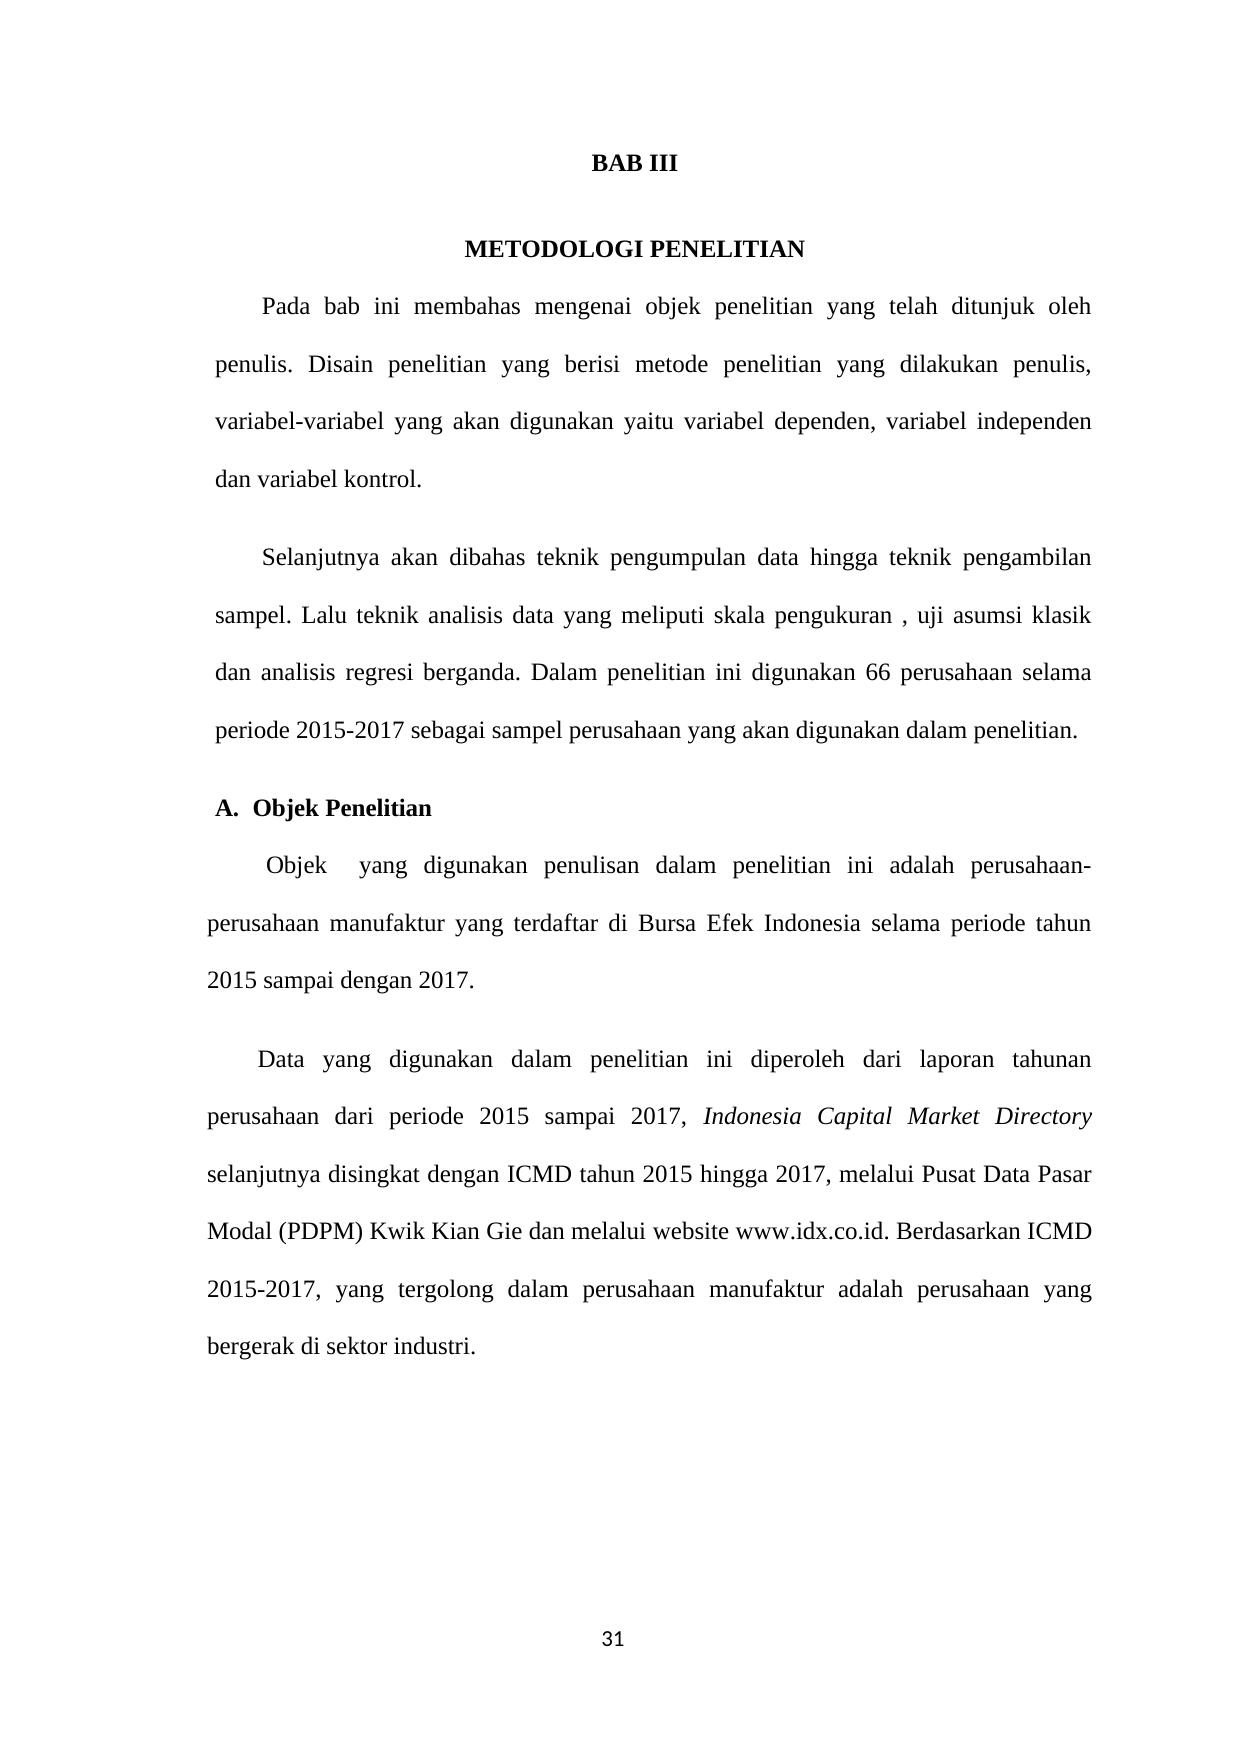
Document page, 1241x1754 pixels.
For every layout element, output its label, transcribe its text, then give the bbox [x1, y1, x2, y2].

list Objek Penelitian [215, 793, 1092, 822]
text Pada bab ini membahas mengenai objek penelitian yang telah ditunjuk oleh penulis. Disain penelitian yang berisi metode penelitian yang dilakukan penulis, variabel-variabel yang akan digunakan yaitu variabel dependen, variabel independen dan variabel kontrol. [215, 291, 1092, 493]
text BAB III [177, 148, 1092, 176]
text Objek yang digunakan penulisan dalam penelitian ini adalah perusahaan-perusahaan manufaktur yang terdaftar di Bursa Efek Indonesia selama periode tahun 2015 sampai dengan 2017. [207, 851, 1092, 994]
text Data yang digunakan dalam penelitian ini diperoleh dari laporan tahunan perusahaan dari periode 2015 sampai 2017, Indonesia Capital Market Directory selanjutnya disingkat dengan ICMD tahun 2015 hingga 2017, melalui Pusat Data Pasar Modal (PDPM) Kwik Kian Gie dan melalui website www.idx.co.id. Berdasarkan ICMD 2015-2017, yang tergolong dalam perusahaan manufaktur adalah perusahaan yang bergerak di sektor industri. [207, 1044, 1092, 1360]
text METODOLOGI PENELITIAN [177, 234, 1092, 263]
text Selanjutnya akan dibahas teknik pengumpulan data hingga teknik pengambilan sampel. Lalu teknik analisis data yang meliputi skala pengukuran , uji asumsi klasik dan analisis regresi berganda. Dalam penelitian ini digunakan 66 perusahaan selama periode 2015-2017 sebagai sampel perusahaan yang akan digunakan dalam penelitian. [215, 542, 1092, 743]
